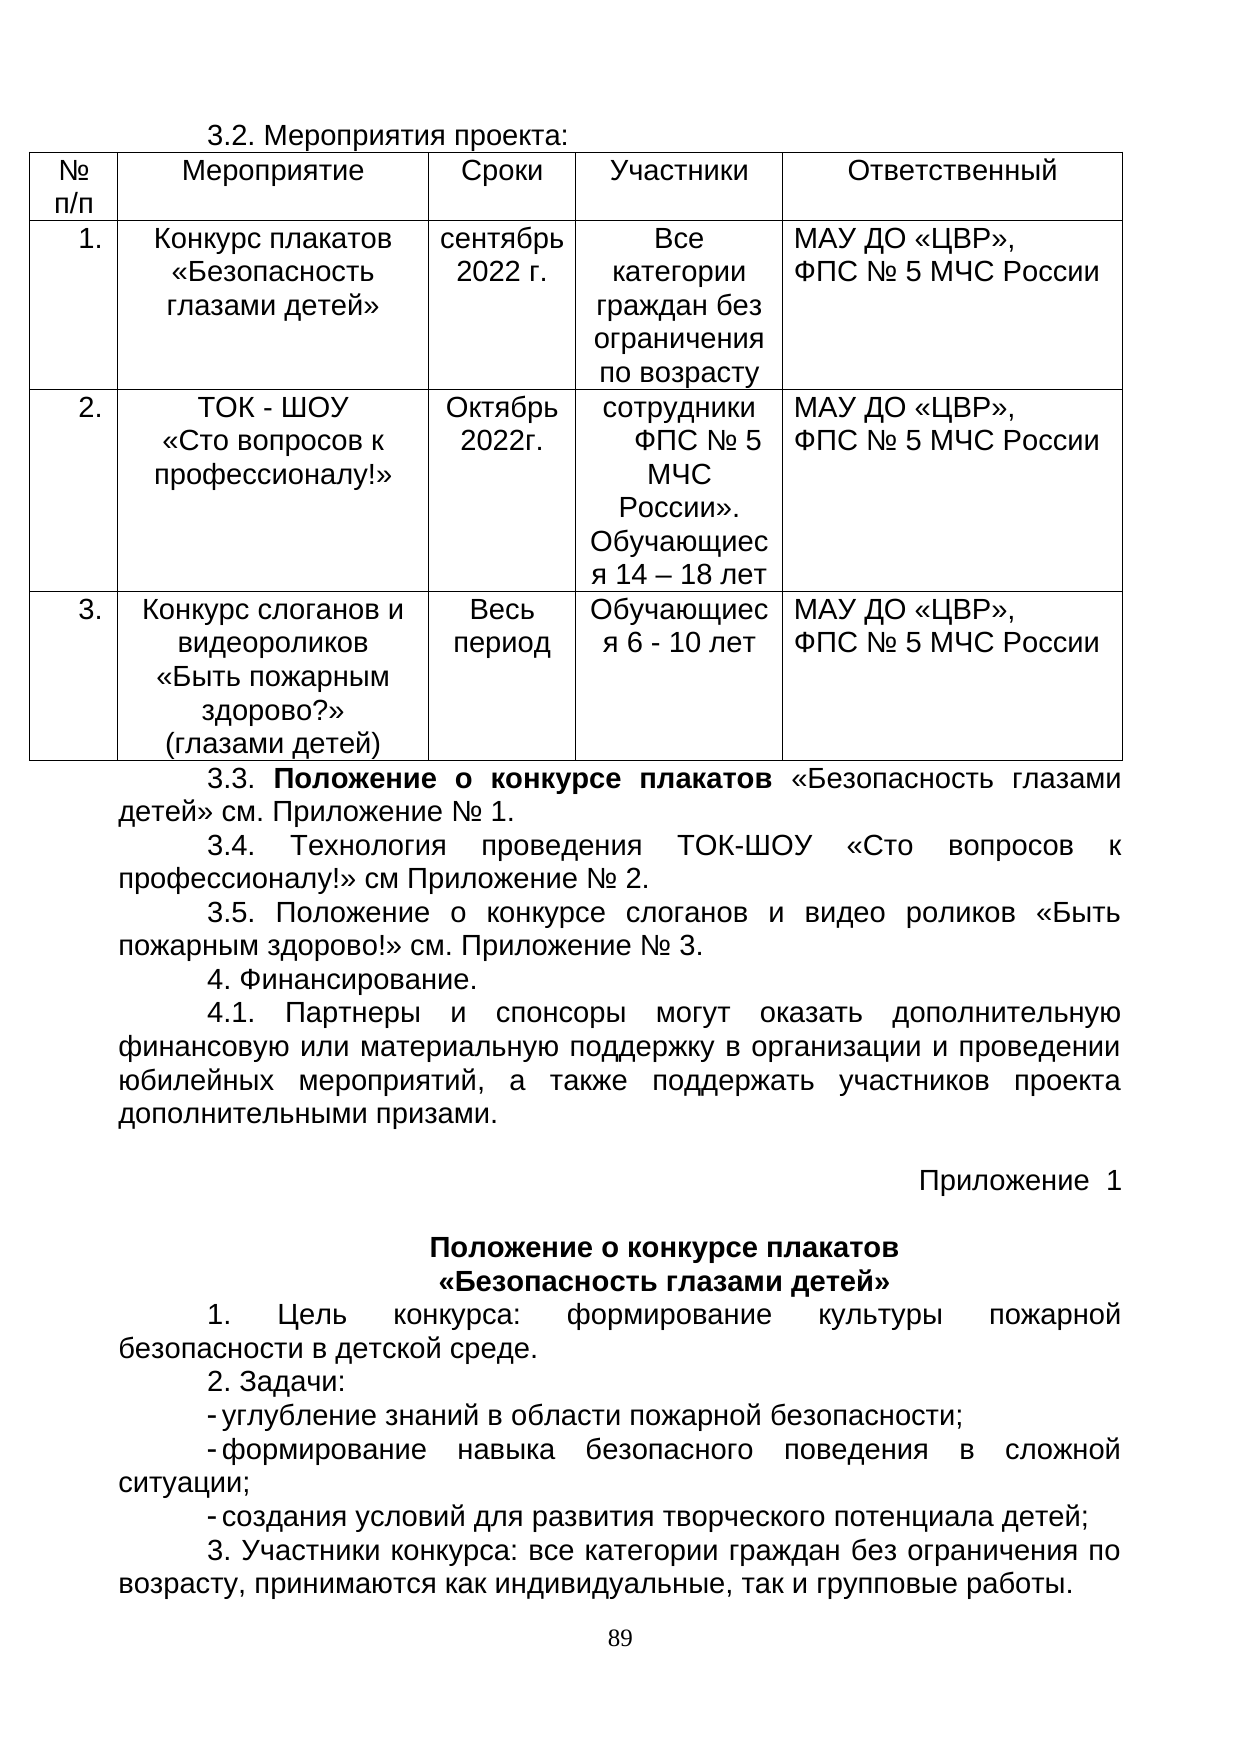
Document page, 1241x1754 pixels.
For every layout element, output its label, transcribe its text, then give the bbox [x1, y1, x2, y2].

table_cell Октябрь 2022г. [429, 390, 575, 591]
text Положение о конкурсе плакатов [118, 1230, 1122, 1264]
text 3. Участники конкурса: все категории граждан без ограничения по возрасту, принимаются как индивидуальные, так и групповые работы. [118, 1533, 1122, 1600]
table_cell МАУ ДО «ЦВР», ФПС № 5 МЧС России [783, 390, 1122, 591]
text 2. Задачи: [118, 1364, 1122, 1398]
text 3.2. Мероприятия проекта: [118, 118, 1122, 152]
table_cell [30, 221, 117, 388]
table_cell Обучающиеся 6 - 10 лет [576, 592, 782, 759]
table_cell Все категории граждан без ограничения по возрасту [576, 221, 782, 388]
text 3.4. Технология проведения ТОК-ШОУ «Сто вопросов к профессионалу!» см Приложение № 2. [118, 828, 1122, 895]
table_cell сентябрь 2022 г. [429, 221, 575, 388]
table_cell Весь период [429, 592, 575, 759]
table_cell [30, 390, 117, 591]
text 4. Финансирование. [118, 962, 1122, 995]
table_cell МАУ ДО «ЦВР», ФПС № 5 МЧС России [783, 592, 1122, 759]
table_cell МАУ ДО «ЦВР», ФПС № 5 МЧС России [783, 221, 1122, 388]
text 3.3. Положение о конкурсе плакатов «Безопасность глазами детей» см. Приложение № 1. [118, 761, 1122, 828]
table_cell Конкурс слоганов и видеороликов «Быть пожарным здорово?» (глазами детей) [118, 592, 428, 759]
table_header Мероприятие [118, 153, 428, 220]
text 1. Цель конкурса: формирование культуры пожарной безопасности в детской среде. [118, 1297, 1122, 1364]
text 3.5. Положение о конкурсе слоганов и видео роликов «Быть пожарным здорово!» см. Приложение № 3. [118, 895, 1122, 962]
table_header Ответственный [783, 153, 1122, 220]
table_cell Конкурс плакатов «Безопасность глазами детей» [118, 221, 428, 388]
table_header № п/п [30, 153, 117, 220]
table_cell сотрудники ФПС № 5 МЧС России». Обучающиеся 14 – 18 лет [576, 390, 782, 591]
text Приложение 1 [118, 1163, 1122, 1197]
text 4.1. Партнеры и спонсоры могут оказать дополнительную финансовую или материальную поддержку в организации и проведении юбилейных мероприятий, а также поддержать участников проекта дополнительными призами. [118, 995, 1122, 1129]
list углубление знаний в области пожарной безопасности; [118, 1398, 1122, 1432]
table_cell ТОК - ШОУ «Сто вопросов к профессионалу!» [118, 390, 428, 591]
table_cell [30, 592, 117, 759]
list формирование навыка безопасного поведения в сложной ситуации; [118, 1432, 1122, 1499]
text «Безопасность глазами детей» [118, 1264, 1122, 1297]
table_header Участники [576, 153, 782, 220]
table_header Сроки [429, 153, 575, 220]
list создания условий для развития творческого потенциала детей; [118, 1499, 1122, 1533]
